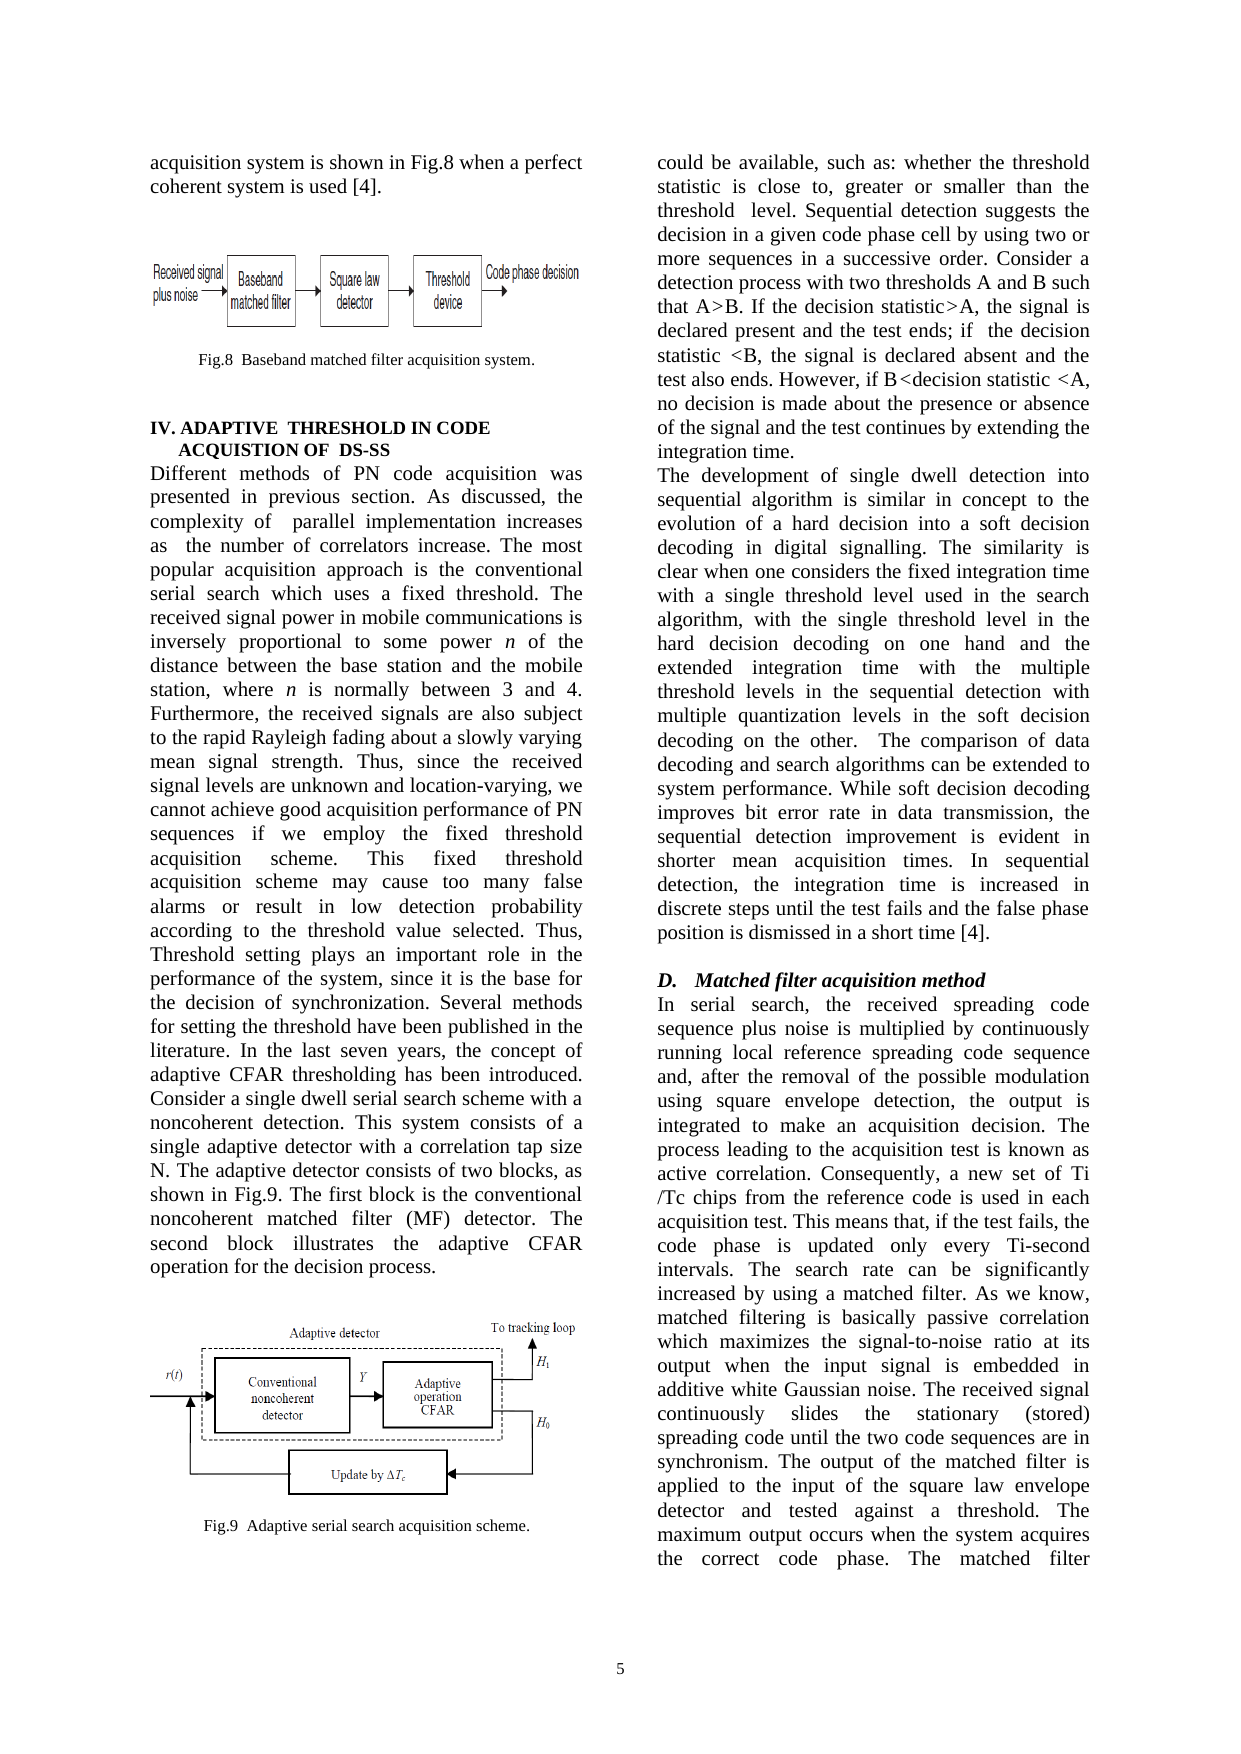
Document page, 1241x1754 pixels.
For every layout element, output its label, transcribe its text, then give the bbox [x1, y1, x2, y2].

text Fig.8 Baseband matched filter acquisition system. [150, 350, 583, 369]
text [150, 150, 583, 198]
list Matched filter acquisition method [657, 968, 1090, 992]
text ACQUISTION OF DS-SS [150, 439, 583, 460]
text IV. ADAPTIVE THRESHOLD IN CODE [150, 417, 583, 439]
text In serial search, the received spreading code sequence plus noise is multiplied by continuously running local reference spreading code sequence and, after the removal of the possible modulation using square envelope detection, the output is integrated to make an acquisition decision. The process leading to the acquisition test is known as active correlation. Consequently, a new set of Ti /Tc chips from the reference code is used in each acquisition test. This means that, if the test fails, the code phase is updated only every Ti-second intervals. The search rate can be significantly increased by using a matched filter. As we know, matched filtering is basically passive correlation which maximizes the signal-to-noise ratio at its output when the input signal is embedded in additive white Gaussian noise. The received signal continuously slides the stationary (stored) spreading code until the two code sequences are in synchronism. The output of the matched filter is applied to the input of the square law envelope detector and tested against a threshold. The maximum output occurs when the system acquires the correct code phase. The matched filter acquisition system is shown in Fig.8 when a perfect coherent system is used [4]. [657, 992, 1090, 1570]
text Different methods of PN code acquisition was presented in previous section. As discussed, the complexity of parallel implementation increases as the number of correlators increase. The most popular acquisition approach is the conventional serial search which uses a fixed threshold. The received signal power in mobile communications is inversely proportional to some power n of the distance between the base station and the mobile station, where n is normally between 3 and 4. Furthermore, the received signals are also subject to the rapid Rayleigh fading about a slowly varying mean signal strength. Thus, since the received signal levels are unknown and location-varying, we cannot achieve good acquisition performance of PN sequences if we employ the fixed threshold acquisition scheme. This fixed threshold acquisition scheme may cause too many false alarms or result in low detection probability according to the threshold value selected. Thus, Threshold setting plays an important role in the performance of the system, since it is the base for the decision of synchronization. Several methods for setting the threshold have been published in the literature. In the last seven years, the concept of adaptive CFAR thresholding has been introduced. Consider a single dwell serial search scheme with a noncoherent detection. This system consists of a single adaptive detector with a correlation tap size N. The adaptive detector consists of two blocks, as shown in Fig.9. The first block is the conventional noncoherent matched filter (MF) detector. The second block illustrates the adaptive CFAR operation for the decision process. [150, 460, 583, 1278]
text Fig.9 Adaptive serial search acquisition scheme. [150, 1516, 583, 1535]
text The development of single dwell detection into sequential algorithm is similar in concept to the evolution of a hard decision into a soft decision decoding in digital signalling. The similarity is clear when one considers the fixed integration time with a single threshold level used in the search algorithm, with the single threshold level in the hard decision decoding on one hand and the extended integration time with the multiple threshold levels in the sequential detection with multiple quantization levels in the soft decision decoding on the other. The comparison of data decoding and search algorithms can be extended to system performance. While soft decision decoding improves bit error rate in data transmission, the sequential detection improvement is evident in shorter mean acquisition times. In sequential detection, the integration time is increased in discrete steps until the test fails and the false phase position is dismissed in a short time [4]. [657, 463, 1090, 944]
